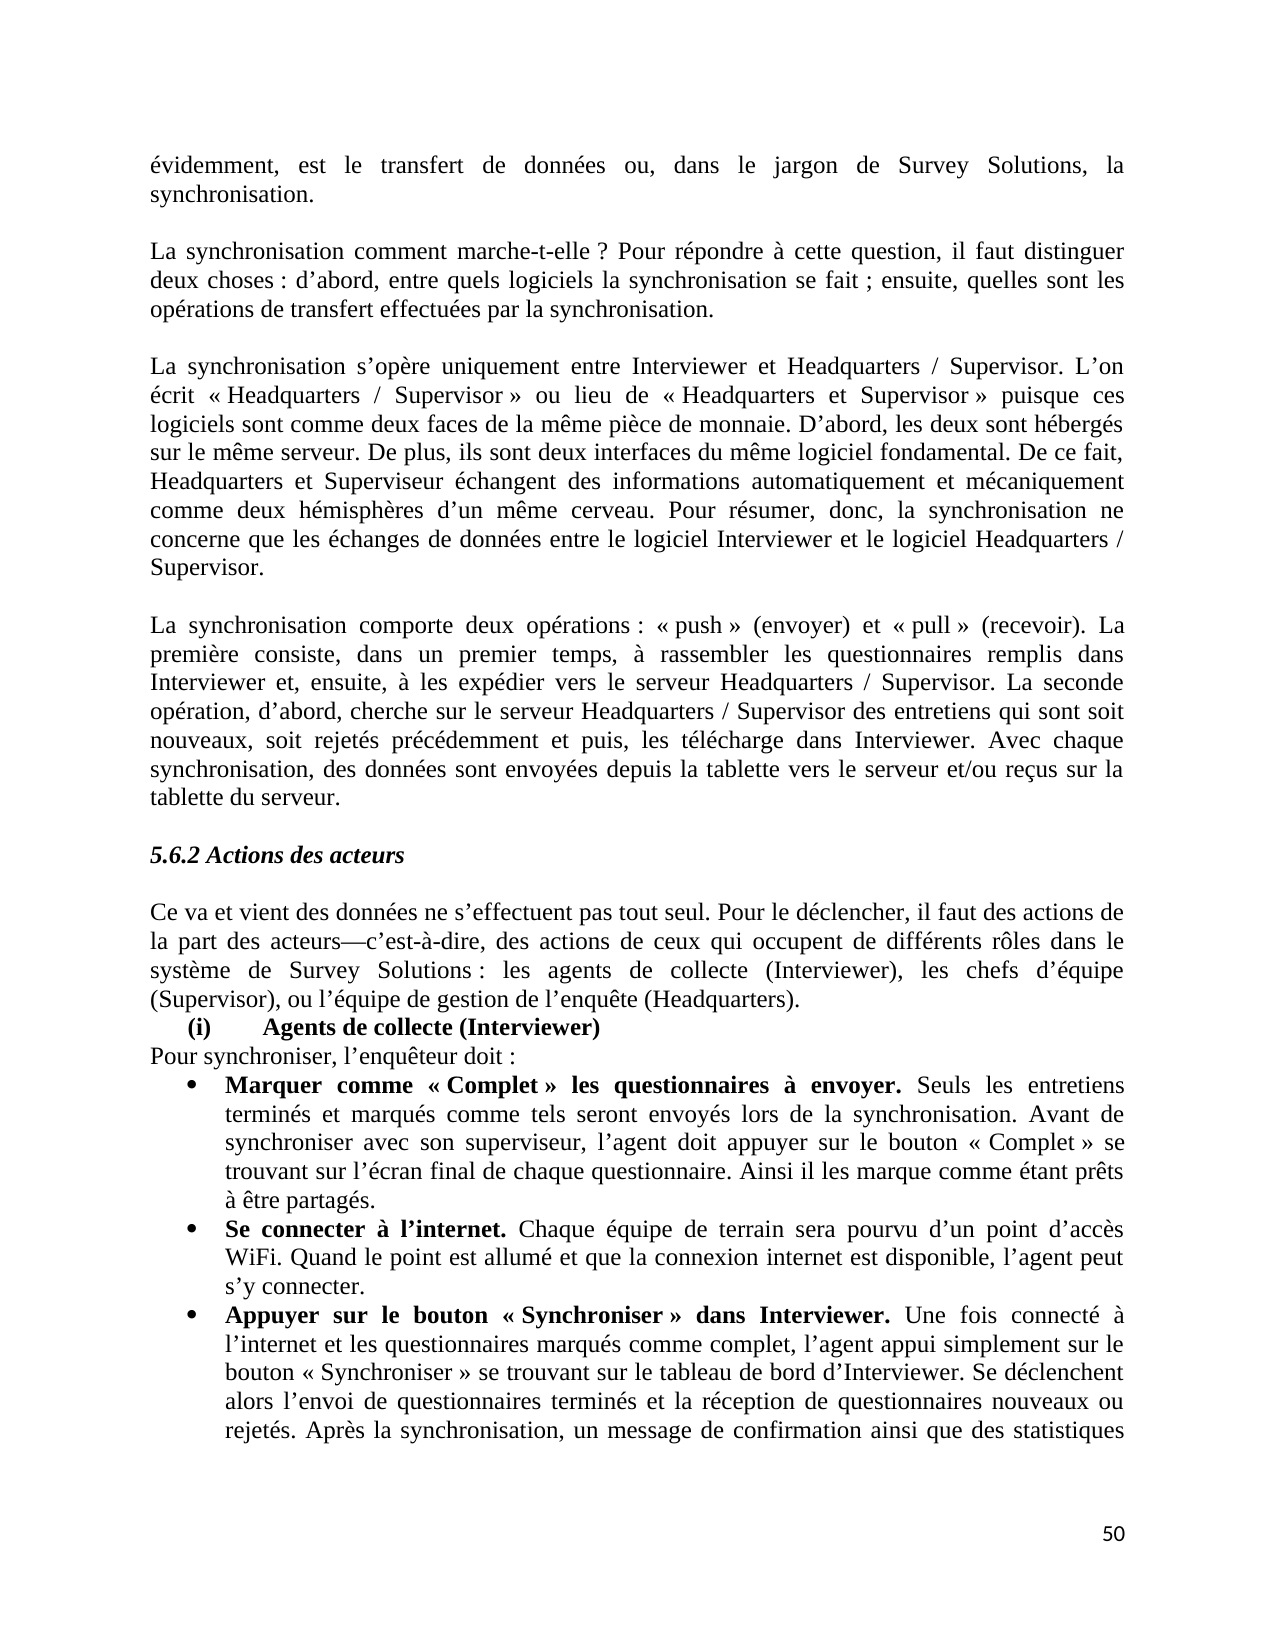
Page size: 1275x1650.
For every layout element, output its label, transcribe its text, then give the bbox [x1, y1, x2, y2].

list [187, 1300, 1125, 1444]
subtitle Agents de collecte (Interviewer) [187, 1012, 1125, 1041]
text Ce va et vient des données ne s’effectuent pas tout seul. Pour le déclencher, il faut des actions de la part des acteurs—c’est-à-dire, des actions de ceux qui occupent de différents rôles dans le système de Survey Solutions : les agents de collecte (Interviewer), les chefs d’équipe (Supervisor), ou l’équipe de gestion de l’enquête (Headquarters). [150, 897, 1125, 1012]
list Se connecter à l’internet. Chaque équipe de terrain sera pourvu d’un point d’accès WiFi. Quand le point est allumé et que la connexion internet est disponible, l’agent peut s’y connecter. [187, 1214, 1125, 1300]
text La synchronisation s’opère uniquement entre Interviewer et Headquarters / Supervisor. L’on écrit « Headquarters / Supervisor » ou lieu de « Headquarters et Supervisor » puisque ces logiciels sont comme deux faces de la même pièce de monnaie. D’abord, les deux sont hébergés sur le même serveur. De plus, ils sont deux interfaces du même logiciel fondamental. De ce fait, Headquarters et Superviseur échangent des informations automatiquement et mécaniquement comme deux hémisphères d’un même cerveau. Pour résumer, donc, la synchronisation ne concerne que les échanges de données entre le logiciel Interviewer et le logiciel Headquarters / Supervisor. [150, 351, 1125, 581]
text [150, 150, 1125, 207]
text La synchronisation comment marche-t-elle ? Pour répondre à cette question, il faut distinguer deux choses : d’abord, entre quels logiciels la synchronisation se fait ; ensuite, quelles sont les opérations de transfert effectuées par la synchronisation. [150, 236, 1125, 322]
text Pour synchroniser, l’enquêteur doit : [150, 1041, 1125, 1070]
text La synchronisation comporte deux opérations : « push » (envoyer) et « pull » (recevoir). La première consiste, dans un premier temps, à rassembler les questionnaires remplis dans Interviewer et, ensuite, à les expédier vers le serveur Headquarters / Supervisor. La seconde opération, d’abord, cherche sur le serveur Headquarters / Supervisor des entretiens qui sont soit nouveaux, soit rejetés précédemment et puis, les télécharge dans Interviewer. Avec chaque synchronisation, des données sont envoyées depuis la tablette vers le serveur et/ou reçus sur la tablette du serveur. [150, 610, 1125, 811]
list Marquer comme « Complet » les questionnaires à envoyer. Seuls les entretiens terminés et marqués comme tels seront envoyés lors de la synchronisation. Avant de synchroniser avec son superviseur, l’agent doit appuyer sur le bouton « Complet » se trouvant sur l’écran final de chaque questionnaire. Ainsi il les marque comme étant prêts à être partagés. [187, 1070, 1125, 1214]
text 5.6.2 Actions des acteurs [150, 840, 1125, 869]
